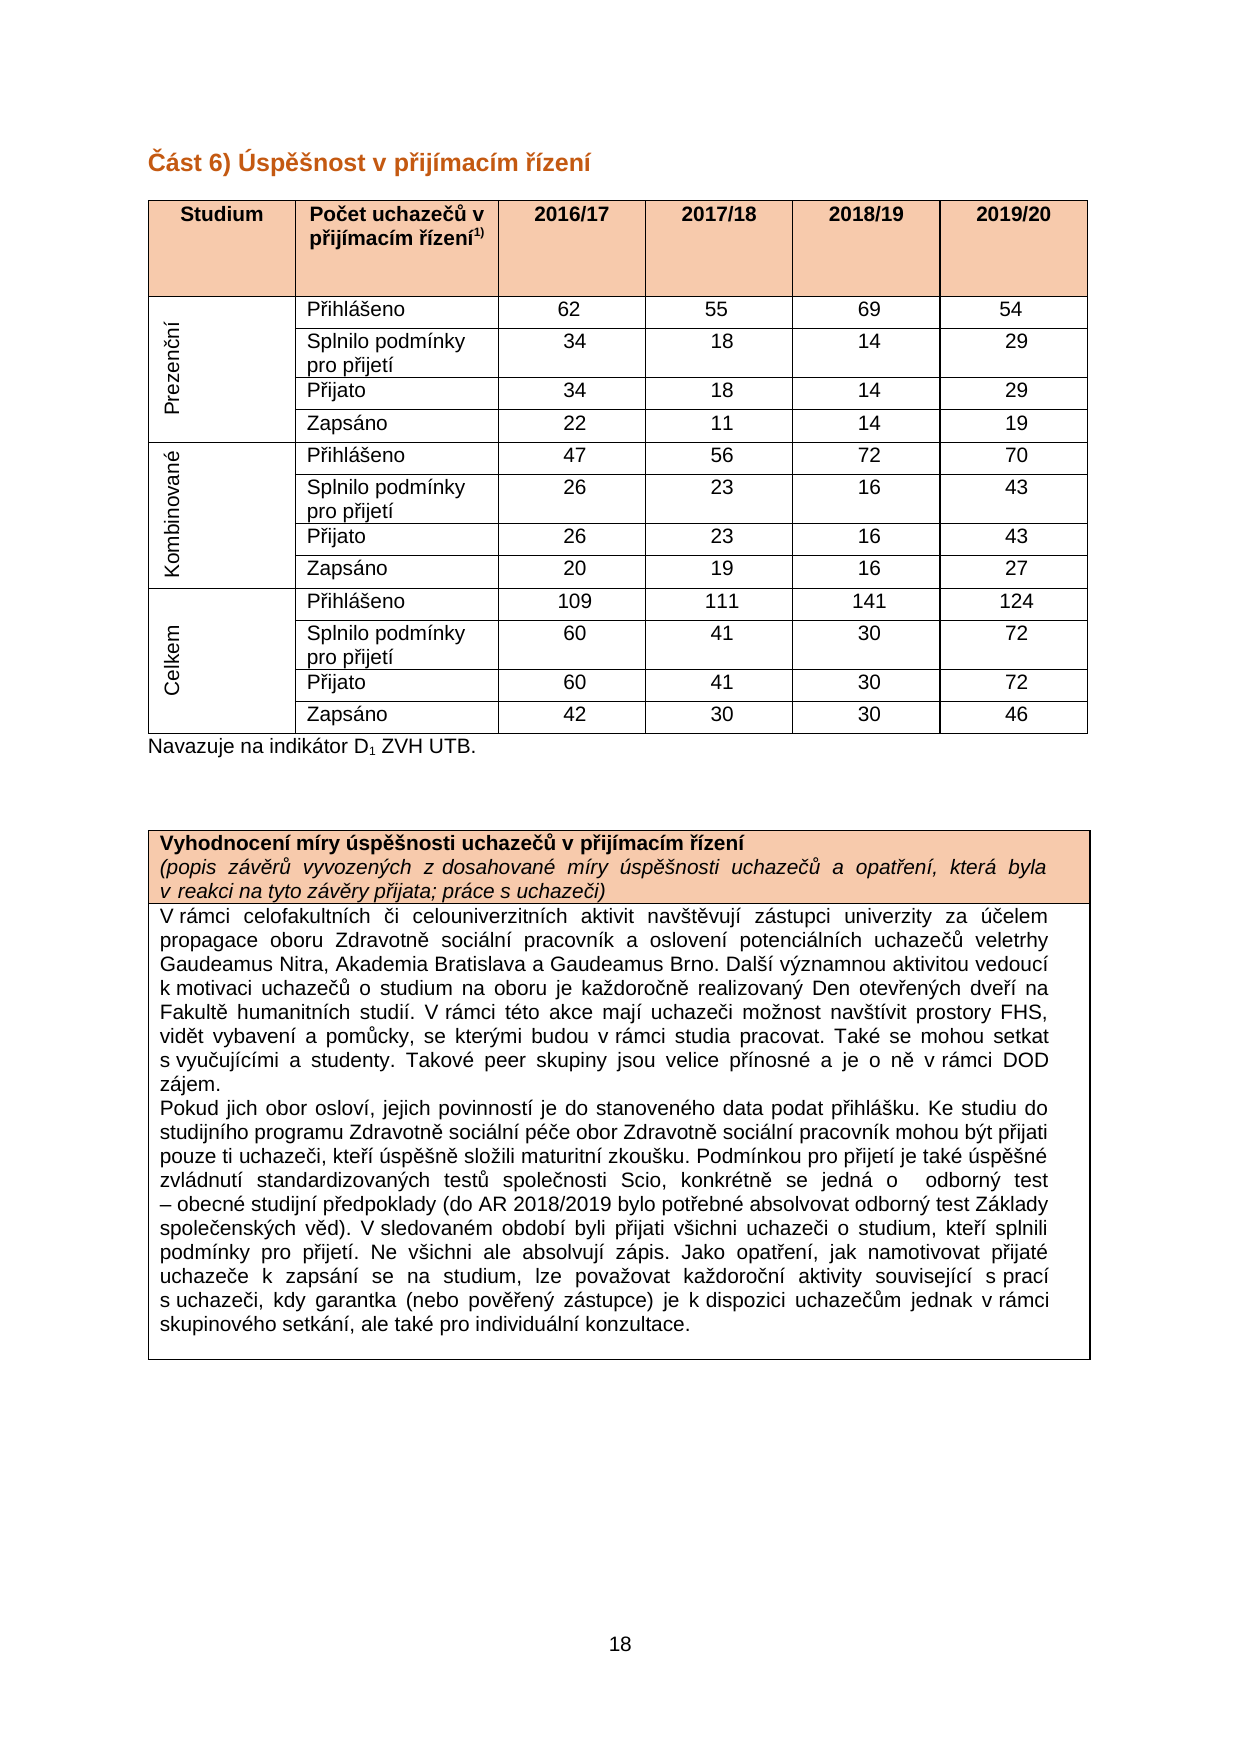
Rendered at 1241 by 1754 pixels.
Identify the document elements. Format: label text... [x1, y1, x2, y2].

table_cell 72 [941, 621, 1087, 669]
table_header 2017/18 [646, 201, 792, 296]
table_cell 47 [499, 443, 645, 474]
table_cell 26 [499, 524, 645, 555]
table_cell Zapsáno [296, 702, 498, 733]
table_cell 56 [646, 443, 792, 474]
table_header 2016/17 [499, 201, 645, 296]
table_cell Přijato [296, 670, 498, 701]
table_cell 43 [941, 475, 1087, 523]
table_cell 109 [499, 589, 645, 620]
table_cell 14 [793, 329, 939, 377]
table_cell 111 [646, 589, 792, 620]
table_cell Zapsáno [296, 410, 498, 442]
table_cell 46 [941, 702, 1087, 733]
table_cell 34 [499, 378, 645, 409]
table_cell 16 [793, 524, 939, 555]
table_cell 22 [499, 410, 645, 442]
table_cell 16 [793, 475, 939, 523]
table_cell 34 [499, 329, 645, 377]
table_cell 23 [646, 524, 792, 555]
table_cell 30 [793, 621, 939, 669]
table_cell 30 [793, 670, 939, 701]
table_cell 72 [941, 670, 1087, 701]
table_cell 62 [499, 297, 645, 328]
table_cell 60 [499, 621, 645, 669]
table_cell Zapsáno [296, 556, 498, 587]
table_cell 29 [941, 329, 1087, 377]
table_cell 30 [646, 702, 792, 733]
table_cell Prezenční [149, 297, 295, 442]
table_cell Přihlášeno [296, 297, 498, 328]
table_cell V rámci celofakultních či celouniverzitních aktivit navštěvují zástupci univerzity za účelem propagace oboru Zdravotně sociální pracovník a oslovení potenciálních uchazečů veletrhy Gaudeamus Nitra, Akademia Bratislava a Gaudeamus Brno. Další významnou aktivitou vedoucí k motivaci uchazečů o studium na oboru je každoročně realizovaný Den otevřených dveří na Fakultě humanitních studií. V rámci této akce mají uchazeči možnost navštívit prostory FHS, vidět vybavení a pomůcky, se kterými budou v rámci studia pracovat. Také se mohou setkat s vyučujícími a studenty. Takové peer skupiny jsou velice přínosné a je o ně v rámci DOD zájem. Pokud jich obor osloví, jejich povinností je do stanoveného data podat přihlášku. Ke studiu do studijního programu Zdravotně sociální péče obor Zdravotně sociální pracovník mohou být přijati pouze ti uchazeči, kteří úspěšně složili maturitní zkoušku. Podmínkou pro přijetí je také úspěšné zvládnutí standardizovaných testů společnosti Scio, konkrétně se jedná o odborný test – obecné studijní předpoklady (do AR 2018/2019 bylo potřebné absolvovat odborný test Základy společenských věd). V sledovaném období byli přijati všichni uchazeči o studium, kteří splnili podmínky pro přijetí. Ne všichni ale absolvují zápis. Jako opatření, jak namotivovat přijaté uchazeče k zapsání se na studium, lze považovat každoroční aktivity související s prací s uchazeči, kdy garantka (nebo pověřený zástupce) je k dispozici uchazečům jednak v rámci skupinového setkání, ale také pro individuální konzultace. [149, 904, 1089, 1359]
table_cell 124 [941, 589, 1087, 620]
table_cell 20 [499, 556, 645, 587]
table_cell 14 [793, 410, 939, 442]
table_header 2018/19 [793, 201, 939, 296]
table_cell 19 [941, 410, 1087, 442]
table_cell Přijato [296, 378, 498, 409]
table_cell 43 [941, 524, 1087, 555]
table_cell Splnilo podmínky pro přijetí [296, 329, 498, 377]
table_cell Splnilo podmínky pro přijetí [296, 621, 498, 669]
table_cell 60 [499, 670, 645, 701]
table_cell 11 [646, 410, 792, 442]
text Navazuje na indikátor D1 ZVH UTB. [148, 734, 1092, 758]
table_cell 141 [793, 589, 939, 620]
table_cell Přihlášeno [296, 443, 498, 474]
table_cell 70 [941, 443, 1087, 474]
table_cell 72 [793, 443, 939, 474]
table_cell Přihlášeno [296, 589, 498, 620]
table_cell 26 [499, 475, 645, 523]
table_header Počet uchazečů v přijímacím řízení1) [296, 201, 498, 296]
table_cell 30 [793, 702, 939, 733]
table_cell Kombinované [149, 443, 295, 587]
table_cell Splnilo podmínky pro přijetí [296, 475, 498, 523]
table_cell 55 [646, 297, 792, 328]
table_cell 41 [646, 670, 792, 701]
table_cell 19 [646, 556, 792, 587]
table_cell Přijato [296, 524, 498, 555]
table_cell 16 [793, 556, 939, 587]
table_cell 42 [499, 702, 645, 733]
table_cell 23 [646, 475, 792, 523]
text Část 6) Úspěšnost v přijímacím řízení [148, 148, 1045, 176]
table_cell Celkem [149, 589, 295, 733]
table_cell 29 [941, 378, 1087, 409]
table_cell 18 [646, 378, 792, 409]
table_header Vyhodnocení míry úspěšnosti uchazečů v přijímacím řízení (popis závěrů vyvozených z dosahované míry úspěšnosti uchazečů a opatření, která byla v reakci na tyto závěry přijata; práce s uchazeči) [149, 831, 1089, 903]
table_cell 41 [646, 621, 792, 669]
table_cell 69 [793, 297, 939, 328]
table_header 2019/20 [941, 201, 1087, 296]
table_cell 14 [793, 378, 939, 409]
table_cell 27 [941, 556, 1087, 587]
table_cell 18 [646, 329, 792, 377]
table_header Studium [149, 201, 295, 296]
table_cell 54 [941, 297, 1087, 328]
